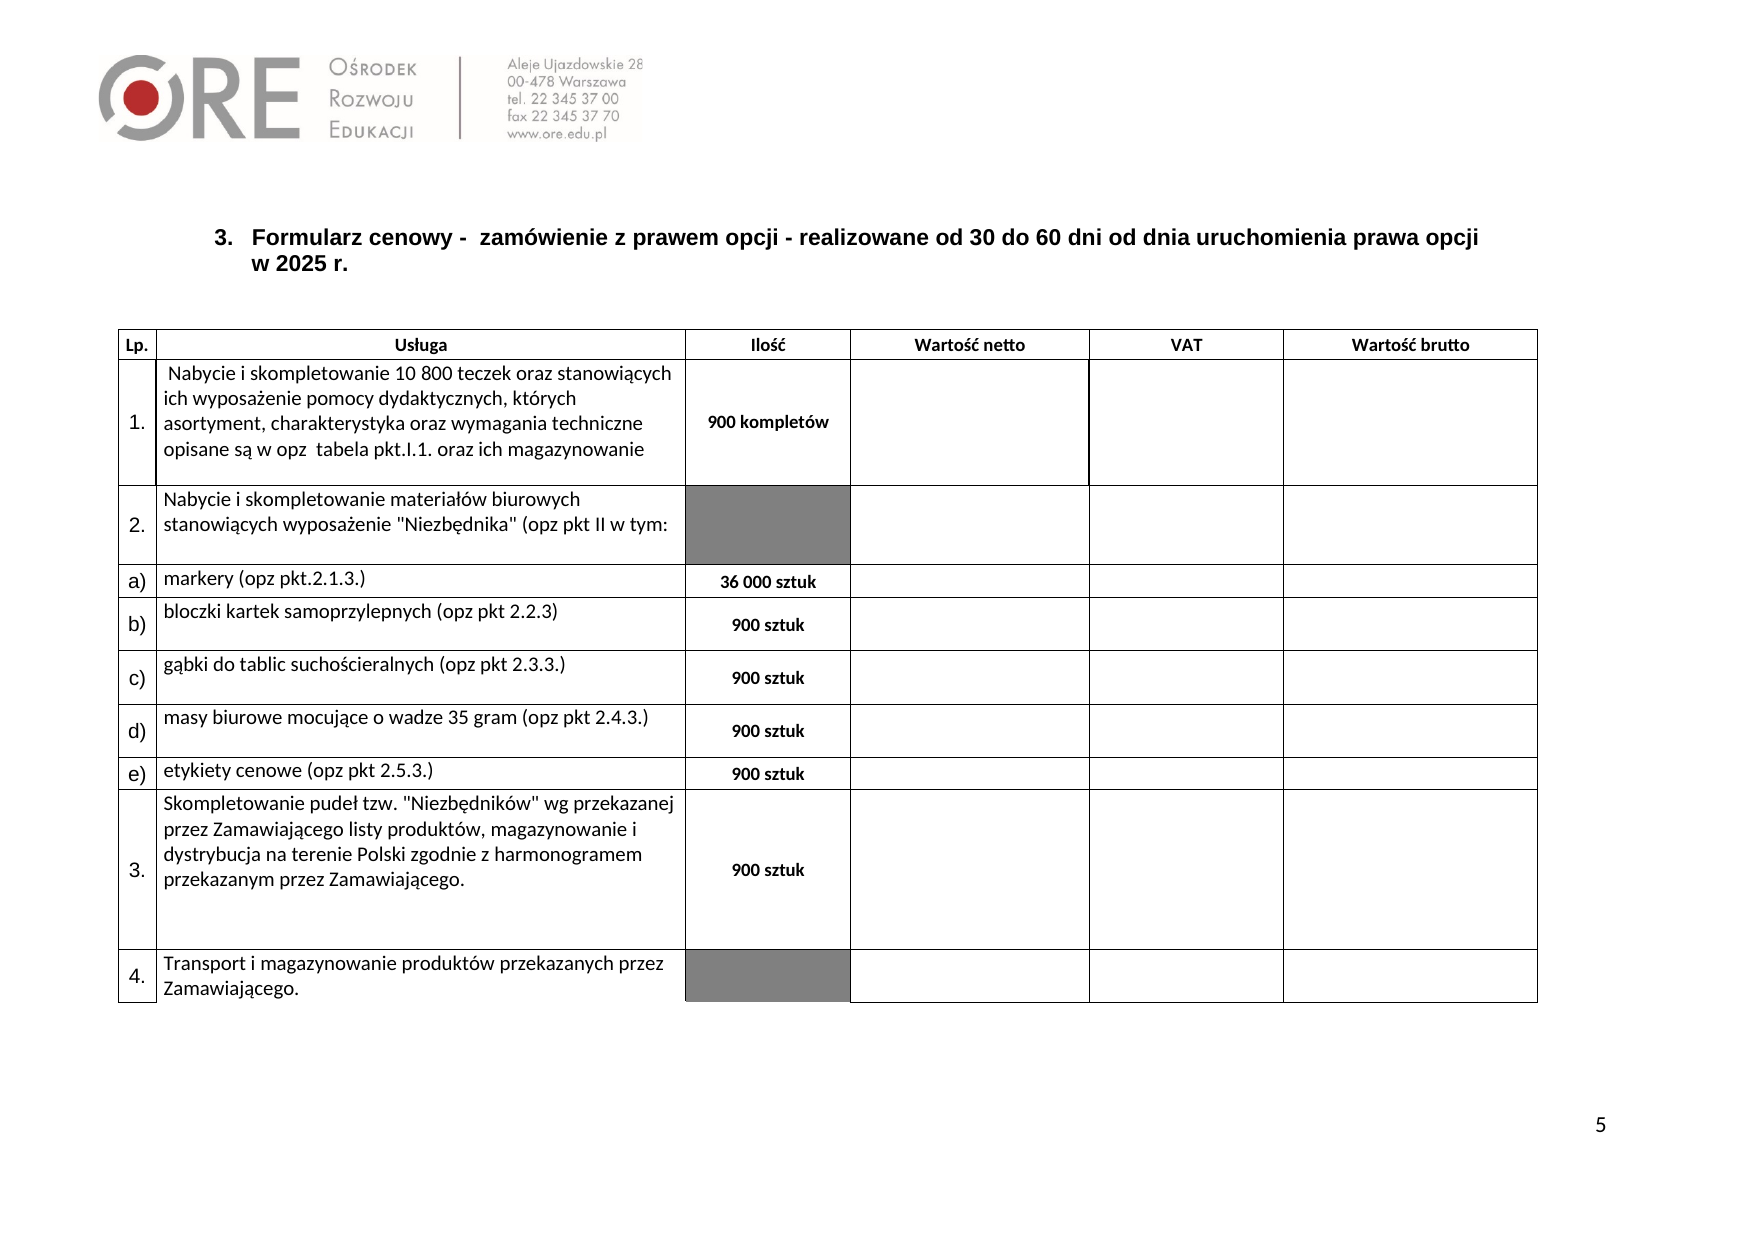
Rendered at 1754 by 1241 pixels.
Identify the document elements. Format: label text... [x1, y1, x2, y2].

table_cell [851, 790, 1089, 949]
table_cell markery (opz pkt.2.1.3.) [157, 565, 685, 597]
table_cell [851, 705, 1089, 757]
table_cell Wartość netto [851, 330, 1089, 359]
table_cell Nabycie i skompletowanie materiałów biurowych stanowiących wyposażenie "Niezbędnika" (opz pkt II w tym: [157, 486, 685, 564]
table_cell [1284, 950, 1537, 1002]
table_cell 2. [119, 486, 156, 564]
table_cell [1284, 360, 1537, 485]
table_cell [1090, 651, 1283, 703]
table_cell [1090, 705, 1283, 757]
table_cell Ilość [686, 330, 850, 359]
table_cell [851, 950, 1089, 1002]
table_cell [1284, 598, 1537, 650]
table_cell [686, 950, 850, 1002]
table_cell bloczki kartek samoprzylepnych (opz pkt 2.2.3) [157, 598, 685, 650]
table_cell [1090, 790, 1283, 949]
table_cell Usługa [157, 330, 685, 359]
table_cell Lp. [119, 330, 156, 359]
table_cell 900 sztuk [686, 758, 850, 789]
table_cell [1090, 486, 1283, 564]
table_cell 900 sztuk [686, 705, 850, 757]
table_cell [1284, 790, 1537, 949]
table_cell [851, 360, 1088, 485]
table_cell Transport i magazynowanie produktów przekazanych przez Zamawiającego. [157, 950, 686, 1002]
table_cell [851, 758, 1089, 789]
table_cell [1284, 651, 1537, 703]
table_cell [1090, 360, 1283, 485]
table_cell 36 000 sztuk [686, 565, 850, 597]
table_cell [686, 486, 850, 564]
table_cell 900 sztuk [686, 651, 850, 703]
table_cell 3. [119, 790, 156, 949]
table_cell [1090, 950, 1283, 1002]
table_cell masy biurowe mocujące o wadze 35 gram (opz pkt 2.4.3.) [157, 705, 685, 757]
table_cell [1090, 758, 1283, 789]
table_cell [1090, 598, 1283, 650]
table_cell c) [119, 651, 156, 703]
table_cell Skompletowanie pudeł tzw. "Niezbędników" wg przekazanej przez Zamawiającego listy produktów, magazynowanie i dystrybucja na terenie Polski zgodnie z harmonogramem przekazanym przez Zamawiającego. [157, 790, 685, 949]
table_cell 4. [119, 950, 156, 1002]
table_cell b) [119, 598, 156, 650]
picture [98, 55, 643, 142]
table_cell [851, 598, 1089, 650]
table_cell a) [119, 565, 156, 597]
table_header Formularz cenowy - zamówienie z prawem opcji - realizowane od 30 do 60 dni od dnia uruchomienia prawa opcji w 2025 r. [118, 197, 1538, 329]
table_cell VAT [1090, 330, 1283, 359]
table_cell [1090, 565, 1283, 597]
table_cell Wartość brutto [1284, 330, 1537, 359]
table_cell 1. [119, 360, 155, 485]
table_cell [851, 565, 1089, 597]
table_cell e) [119, 758, 156, 789]
table_cell [1284, 565, 1537, 597]
table_cell [851, 651, 1089, 703]
table_cell gąbki do tablic suchościeralnych (opz pkt 2.3.3.) [157, 651, 685, 703]
table_cell 900 sztuk [686, 598, 850, 650]
table_cell [1284, 705, 1537, 757]
table_cell [851, 486, 1089, 564]
table_cell [1284, 486, 1537, 564]
table_cell Nabycie i skompletowanie 10 800 teczek oraz stanowiących ich wyposażenie pomocy dydaktycznych, których asortyment, charakterystyka oraz wymagania techniczne opisane są w opz tabela pkt.I.1. oraz ich magazynowanie [157, 360, 685, 485]
table_cell etykiety cenowe (opz pkt 2.5.3.) [157, 758, 685, 789]
table_cell [1284, 758, 1537, 789]
table_cell d) [119, 705, 156, 757]
table_cell 900 sztuk [686, 790, 850, 949]
table_cell 900 kompletów [686, 360, 850, 485]
